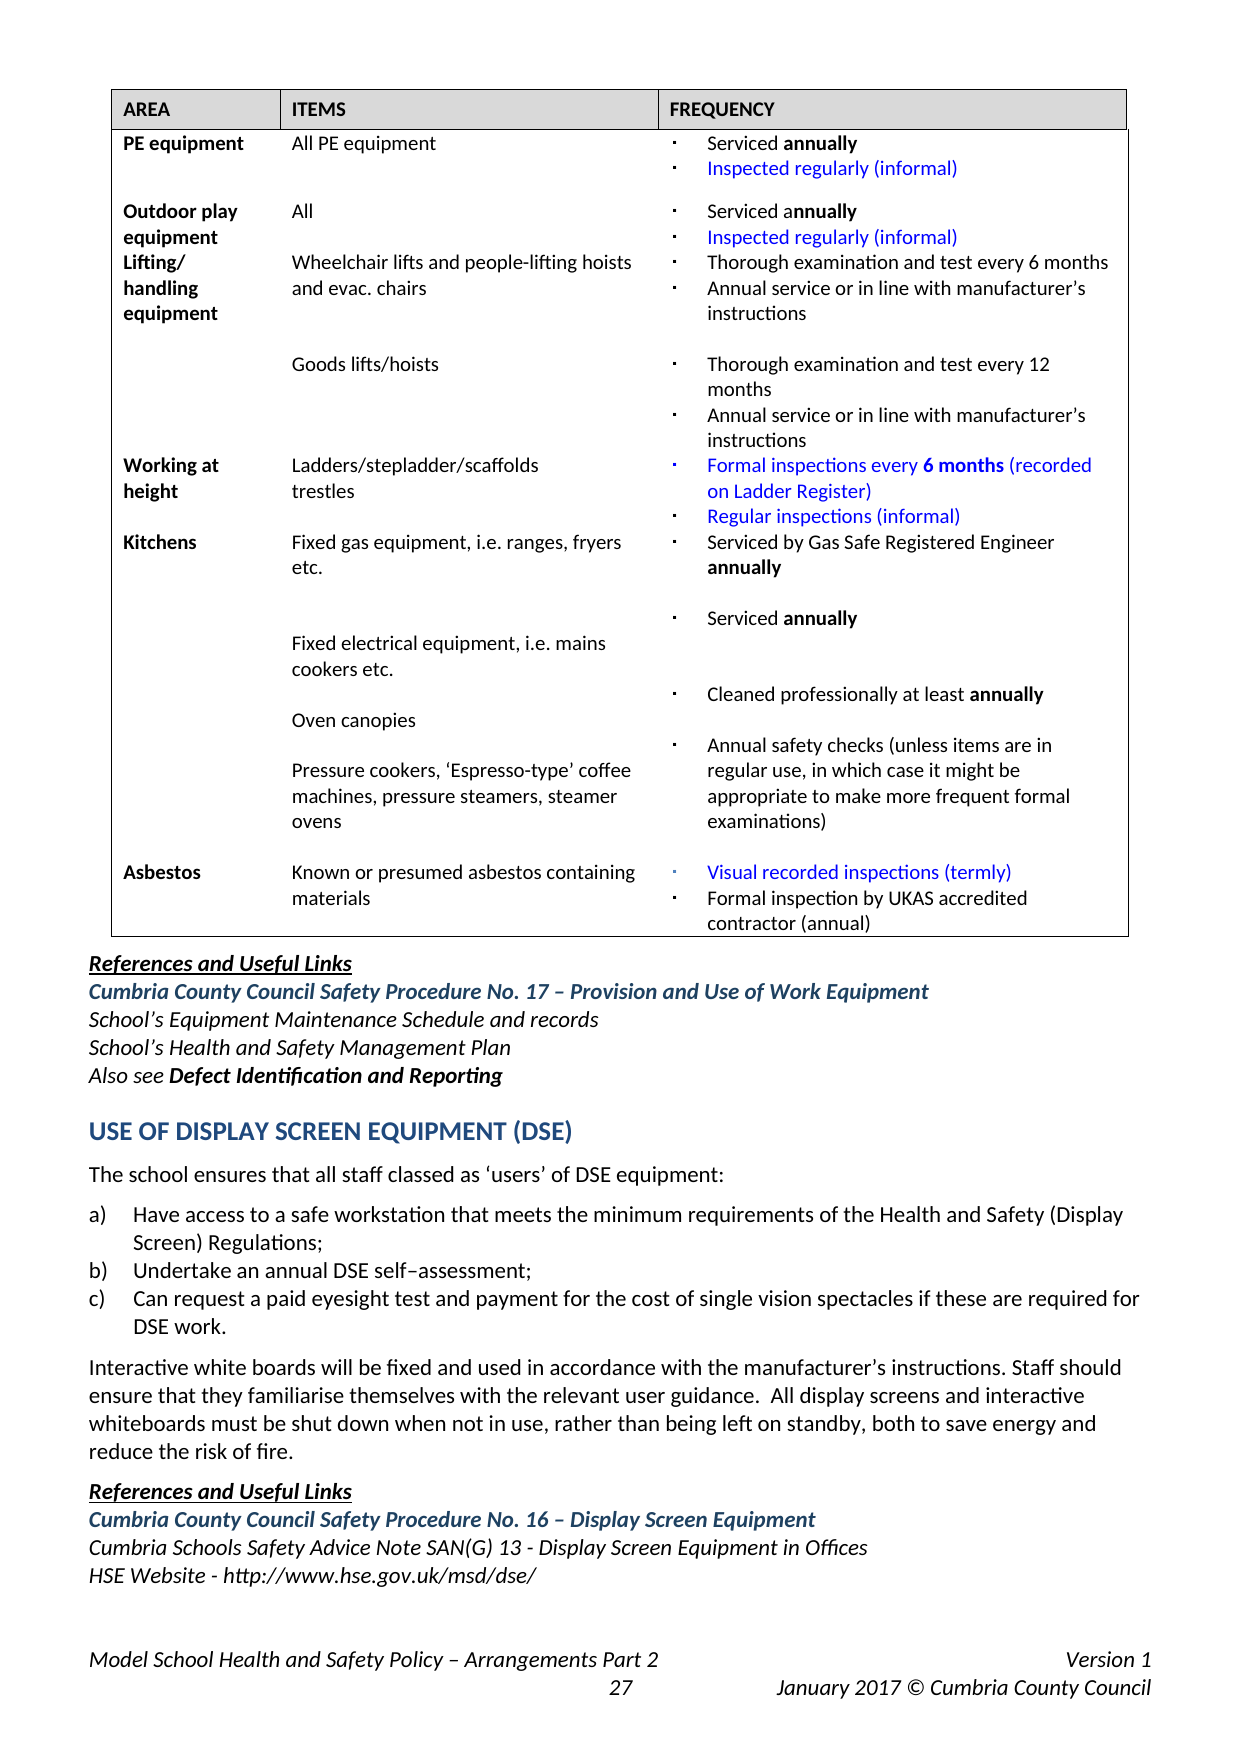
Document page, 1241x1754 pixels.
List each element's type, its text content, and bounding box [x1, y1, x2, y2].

text School’s Equipment Maintenance Schedule and records [89, 1005, 1152, 1033]
list Undertake an annual DSE self–assessment; [89, 1256, 1152, 1284]
table_cell Visual recorded inspections (termly) Formal inspection by UKAS accredited contractor (annual) [658, 859, 1128, 936]
text Cumbria Schools Safety Advice Note SAN(G) 13 - Display Screen Equipment in Offices [89, 1533, 1152, 1562]
text Also see Defect Identification and Reporting [89, 1061, 1152, 1089]
table_header FREQUENCY [659, 90, 1126, 129]
table_header AREA [112, 90, 280, 129]
table_cell Wheelchair lifts and people-lifting hoists and evac. chairs Goods lifts/hoists [280, 249, 658, 453]
table_cell All PE equipment [280, 130, 658, 198]
table_cell Outdoor play equipment [112, 199, 280, 249]
text References and Useful Links [89, 949, 1152, 977]
table_header ITEMS [281, 90, 658, 129]
table_cell Working at height [112, 453, 280, 529]
table_cell Ladders/stepladder/scaffolds trestles [280, 453, 658, 529]
table_cell Serviced annually Inspected regularly (informal) [658, 199, 1128, 249]
list Can request a paid eyesight test and payment for the cost of single vision spectacles if these are required for DSE work. [89, 1284, 1152, 1340]
table_cell All [280, 199, 658, 249]
subtitle USE OF DISPLAY SCREEN EQUIPMENT (DSE) [89, 1114, 1152, 1147]
table_cell Thorough examination and test every 6 months Annual service or in line with manufacturer’s instructions Thorough examination and test every 12 months Annual service or in line with manufacturer’s instructions [658, 249, 1128, 453]
text References and Useful Links [89, 1477, 1152, 1506]
table_cell Known or presumed asbestos containing materials [280, 859, 658, 936]
table_cell PE equipment [112, 130, 280, 198]
table_cell Kitchens [112, 529, 280, 859]
text HSE Website - http://www.hse.gov.uk/msd/dse/ [89, 1562, 1152, 1589]
table_cell Formal inspections every 6 months (recorded on Ladder Register) Regular inspections (informal) [658, 453, 1128, 529]
text The school ensures that all staff classed as ‘users’ of DSE equipment: [89, 1160, 1152, 1188]
table_cell Serviced by Gas Safe Registered Engineer annually Serviced annually Cleaned professionally at least annually Annual safety checks (unless items are in regular use, in which case it might be appropriate to make more frequent formal examinations) [658, 529, 1128, 859]
list Have access to a safe workstation that meets the minimum requirements of the Health and Safety (Display Screen) Regulations; [89, 1200, 1152, 1256]
text Cumbria County Council Safety Procedure No. 16 – Display Screen Equipment [89, 1506, 1152, 1533]
table_cell Fixed gas equipment, i.e. ranges, fryers etc. Fixed electrical equipment, i.e. mains cookers etc. Oven canopies Pressure cookers, ‘Espresso-type’ coffee machines, pressure steamers, steamer ovens [280, 529, 658, 859]
text School’s Health and Safety Management Plan [89, 1033, 1152, 1061]
text Interactive white boards will be fixed and used in accordance with the manufacturer’s instructions. Staff should ensure that they familiarise themselves with the relevant user guidance. All display screens and interactive whiteboards must be shut down when not in use, rather than being left on standby, both to save energy and reduce the risk of fire. [89, 1353, 1152, 1465]
table_cell Serviced annually Inspected regularly (informal) [658, 129, 1128, 198]
table_cell Asbestos [112, 859, 280, 936]
text Cumbria County Council Safety Procedure No. 17 – Provision and Use of Work Equipment [89, 977, 1152, 1005]
table_cell Lifting/ handling equipment [112, 249, 280, 453]
